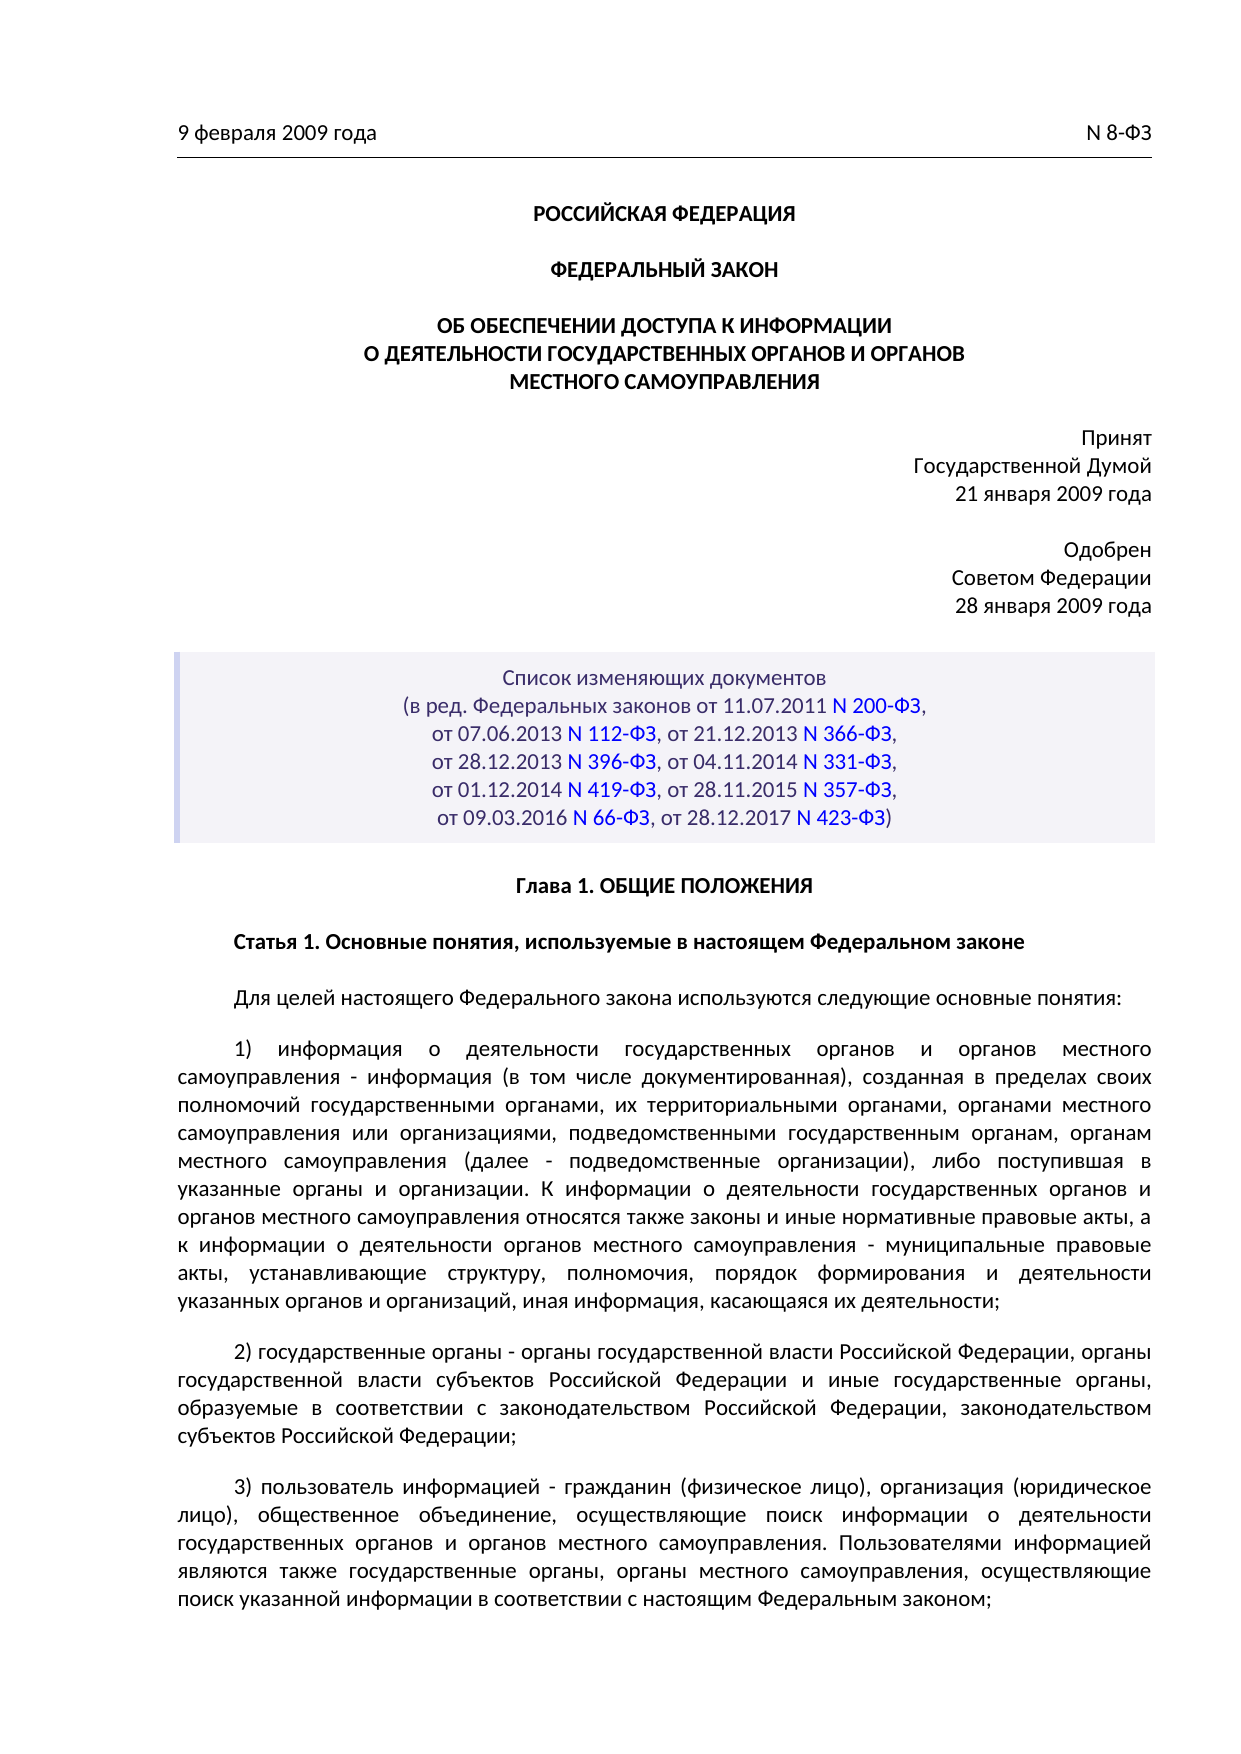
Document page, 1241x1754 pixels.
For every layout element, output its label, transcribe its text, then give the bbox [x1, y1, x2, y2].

table_header N 8-ФЗ [664, 118, 1152, 146]
title РОССИЙСКАЯ ФЕДЕРАЦИЯ [177, 199, 1152, 227]
text Для целей настоящего Федерального закона используются следующие основные понятия: [177, 983, 1152, 1011]
text Государственной Думой [177, 451, 1152, 479]
title Глава 1. ОБЩИЕ ПОЛОЖЕНИЯ [177, 871, 1152, 899]
text 28 января 2009 года [177, 591, 1152, 619]
table_header 9 февраля 2009 года [177, 118, 664, 146]
table_header Список изменяющих документов (в ред. Федеральных законов от 11.07.2011 N 200-ФЗ, от 07.06.2013 N 112-ФЗ, от 21.12.2013 N 366-ФЗ, от 28.12.2013 N 396-ФЗ, от 04.11.2014 N 331-ФЗ, от 01.12.2014 N 419-ФЗ, от 28.11.2015 N 357-ФЗ, от 09.03.2016 N 66-ФЗ, от 28.12.2017 N 423-ФЗ) [180, 652, 1149, 843]
text Советом Федерации [177, 563, 1152, 591]
title О ДЕЯТЕЛЬНОСТИ ГОСУДАРСТВЕННЫХ ОРГАНОВ И ОРГАНОВ [177, 339, 1152, 367]
title ОБ ОБЕСПЕЧЕНИИ ДОСТУПА К ИНФОРМАЦИИ [177, 311, 1152, 339]
text 1) информация о деятельности государственных органов и органов местного самоуправления - информация (в том числе документированная), созданная в пределах своих полномочий государственными органами, их территориальными органами, органами местного самоуправления или организациями, подведомственными государственным органам, органам местного самоуправления (далее - подведомственные организации), либо поступившая в указанные органы и организации. К информации о деятельности государственных органов и органов местного самоуправления относятся также законы и иные нормативные правовые акты, а к информации о деятельности органов местного самоуправления - муниципальные правовые акты, устанавливающие структуру, полномочия, порядок формирования и деятельности указанных органов и организаций, иная информация, касающаяся их деятельности; [177, 1034, 1152, 1314]
text Одобрен [177, 535, 1152, 563]
title МЕСТНОГО САМОУПРАВЛЕНИЯ [177, 367, 1152, 395]
text 2) государственные органы - органы государственной власти Российской Федерации, органы государственной власти субъектов Российской Федерации и иные государственные органы, образуемые в соответствии с законодательством Российской Федерации, законодательством субъектов Российской Федерации; [177, 1337, 1152, 1449]
text Принят [177, 423, 1152, 451]
text 21 января 2009 года [177, 479, 1152, 507]
title ФЕДЕРАЛЬНЫЙ ЗАКОН [177, 255, 1152, 283]
text 3) пользователь информацией - гражданин (физическое лицо), организация (юридическое лицо), общественное объединение, осуществляющие поиск информации о деятельности государственных органов и органов местного самоуправления. Пользователями информацией являются также государственные органы, органы местного самоуправления, осуществляющие поиск указанной информации в соответствии с настоящим Федеральным законом; [177, 1472, 1152, 1613]
title Статья 1. Основные понятия, используемые в настоящем Федеральном законе [177, 927, 1152, 955]
